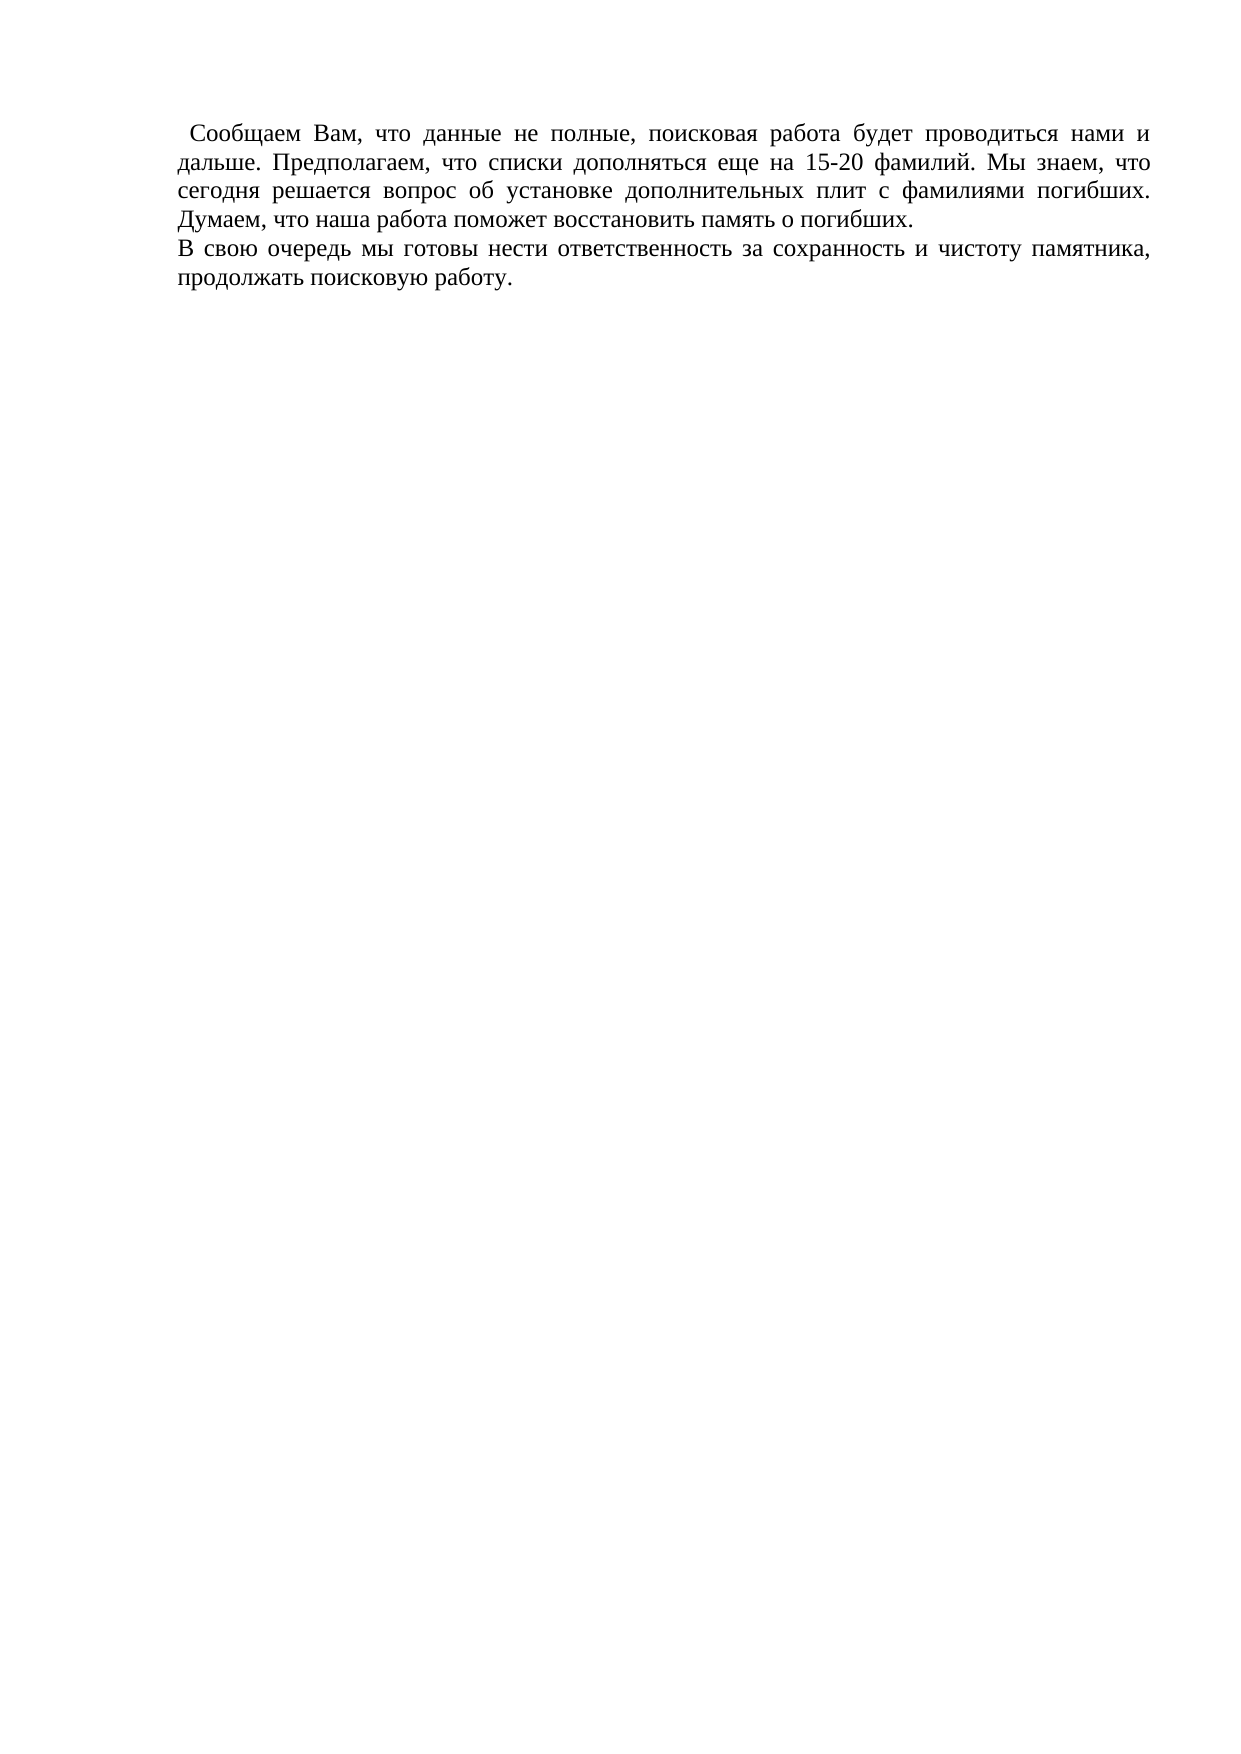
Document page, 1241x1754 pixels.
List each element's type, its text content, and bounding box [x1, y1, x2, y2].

text Сообщаем Вам, что данные не полные, поисковая работа будет проводиться нами и дальше. Предполагаем, что списки дополняться еще на 15-20 фамилий. Мы знаем, что сегодня решается вопрос об установке дополнительных плит с фамилиями погибших. Думаем, что наша работа поможет восстановить память о погибших. [177, 118, 1152, 233]
text В свою очередь мы готовы нести ответственность за сохранность и чистоту памятника, продолжать поисковую работу. [177, 233, 1152, 291]
